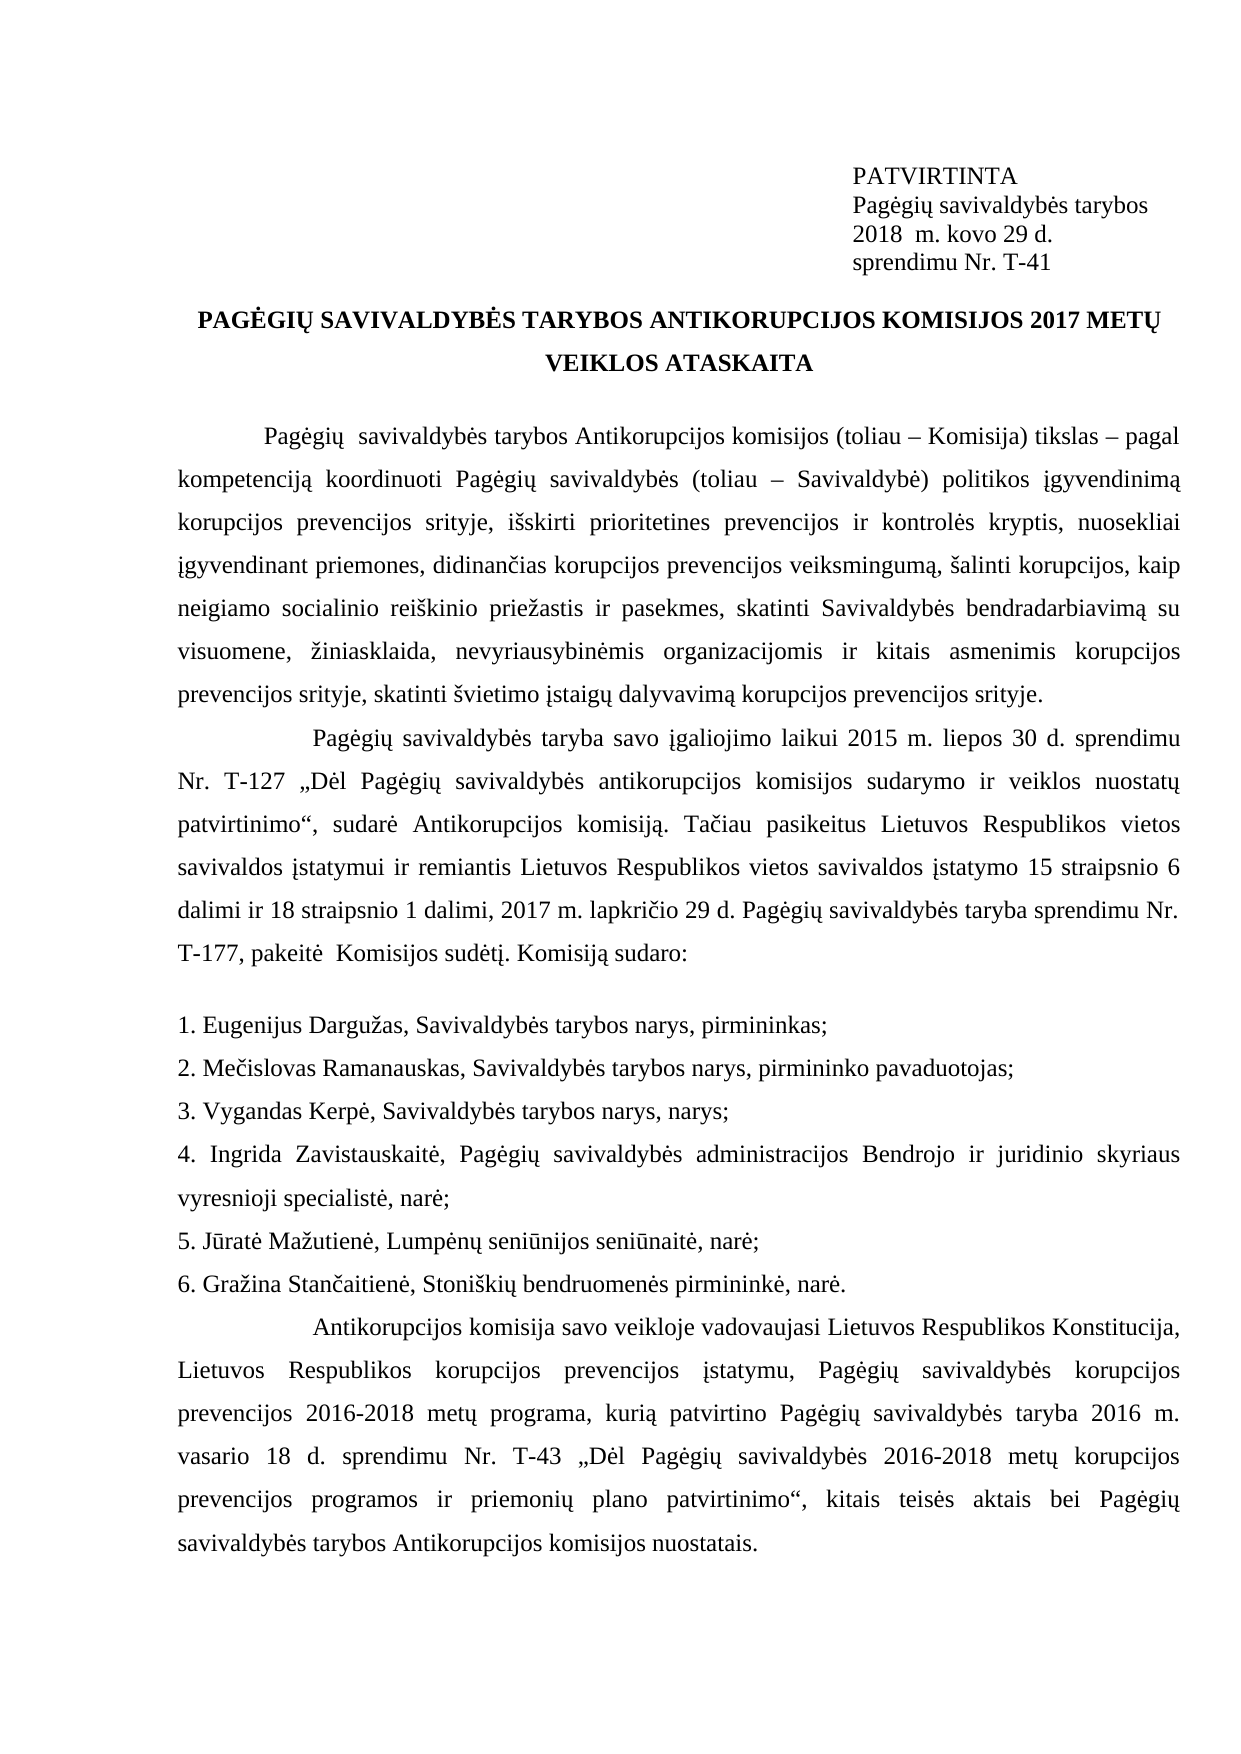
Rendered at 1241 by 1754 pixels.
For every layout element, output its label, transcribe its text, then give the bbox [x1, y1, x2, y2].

text 1. Eugenijus Dargužas, Savivaldybės tarybos narys, pirmininkas; [177, 1010, 1181, 1039]
text 6. Gražina Stančaitienė, Stoniškių bendruomenės pirmininkė, narė. [177, 1269, 1181, 1298]
text Pagėgių savivaldybės taryba savo įgaliojimo laikui 2015 m. liepos 30 d. sprendimu Nr. T-127 „Dėl Pagėgių savivaldybės antikorupcijos komisijos sudarymo ir veiklos nuostatų patvirtinimo“, sudarė Antikorupcijos komisiją. Tačiau pasikeitus Lietuvos Respublikos vietos savivaldos įstatymui ir remiantis Lietuvos Respublikos vietos savivaldos įstatymo 15 straipsnio 6 dalimi ir 18 straipsnio 1 dalimi, 2017 m. lapkričio 29 d. Pagėgių savivaldybės taryba sprendimu Nr. T-177, pakeitė Komisijos sudėtį. Komisiją sudaro: [177, 723, 1181, 967]
text PAGĖGIŲ SAVIVALDYBĖS TARYBOS ANTIKORUPCIJOS KOMISIJOS 2017 METŲ VEIKLOS ATASKAITA [177, 305, 1181, 377]
text 4. Ingrida Zavistauskaitė, Pagėgių savivaldybės administracijos Bendrojo ir juridinio skyriaus vyresnioji specialistė, narė; [177, 1139, 1181, 1211]
text PATVIRTINTA Pagėgių savivaldybės tarybos [709, 161, 1181, 219]
text sprendimu Nr. T-41 [709, 247, 1181, 276]
text 2018 m. kovo 29 d. [709, 219, 1181, 247]
text Pagėgių savivaldybės tarybos Antikorupcijos komisijos (toliau – Komisija) tikslas – pagal kompetenciją koordinuoti Pagėgių savivaldybės (toliau – Savivaldybė) politikos įgyvendinimą korupcijos prevencijos srityje, išskirti prioritetines prevencijos ir kontrolės kryptis, nuosekliai įgyvendinant priemones, didinančias korupcijos prevencijos veiksmingumą, šalinti korupcijos, kaip neigiamo socialinio reiškinio priežastis ir pasekmes, skatinti Savivaldybės bendradarbiavimą su visuomene, žiniasklaida, nevyriausybinėmis organizacijomis ir kitais asmenimis korupcijos prevencijos srityje, skatinti švietimo įstaigų dalyvavimą korupcijos prevencijos srityje. [177, 421, 1181, 708]
text 3. Vygandas Kerpė, Savivaldybės tarybos narys, narys; [177, 1096, 1181, 1125]
text 2. Mečislovas Ramanauskas, Savivaldybės tarybos narys, pirmininko pavaduotojas; [177, 1053, 1181, 1082]
text 5. Jūratė Mažutienė, Lumpėnų seniūnijos seniūnaitė, narė; [177, 1226, 1181, 1254]
text Antikorupcijos komisija savo veikloje vadovaujasi Lietuvos Respublikos Konstitucija, Lietuvos Respublikos korupcijos prevencijos įstatymu, Pagėgių savivaldybės korupcijos prevencijos 2016-2018 metų programa, kurią patvirtino Pagėgių savivaldybės taryba 2016 m. vasario 18 d. sprendimu Nr. T-43 „Dėl Pagėgių savivaldybės 2016-2018 metų korupcijos prevencijos programos ir priemonių plano patvirtinimo“, kitais teisės aktais bei Pagėgių savivaldybės tarybos Antikorupcijos komisijos nuostatais. [177, 1312, 1181, 1556]
